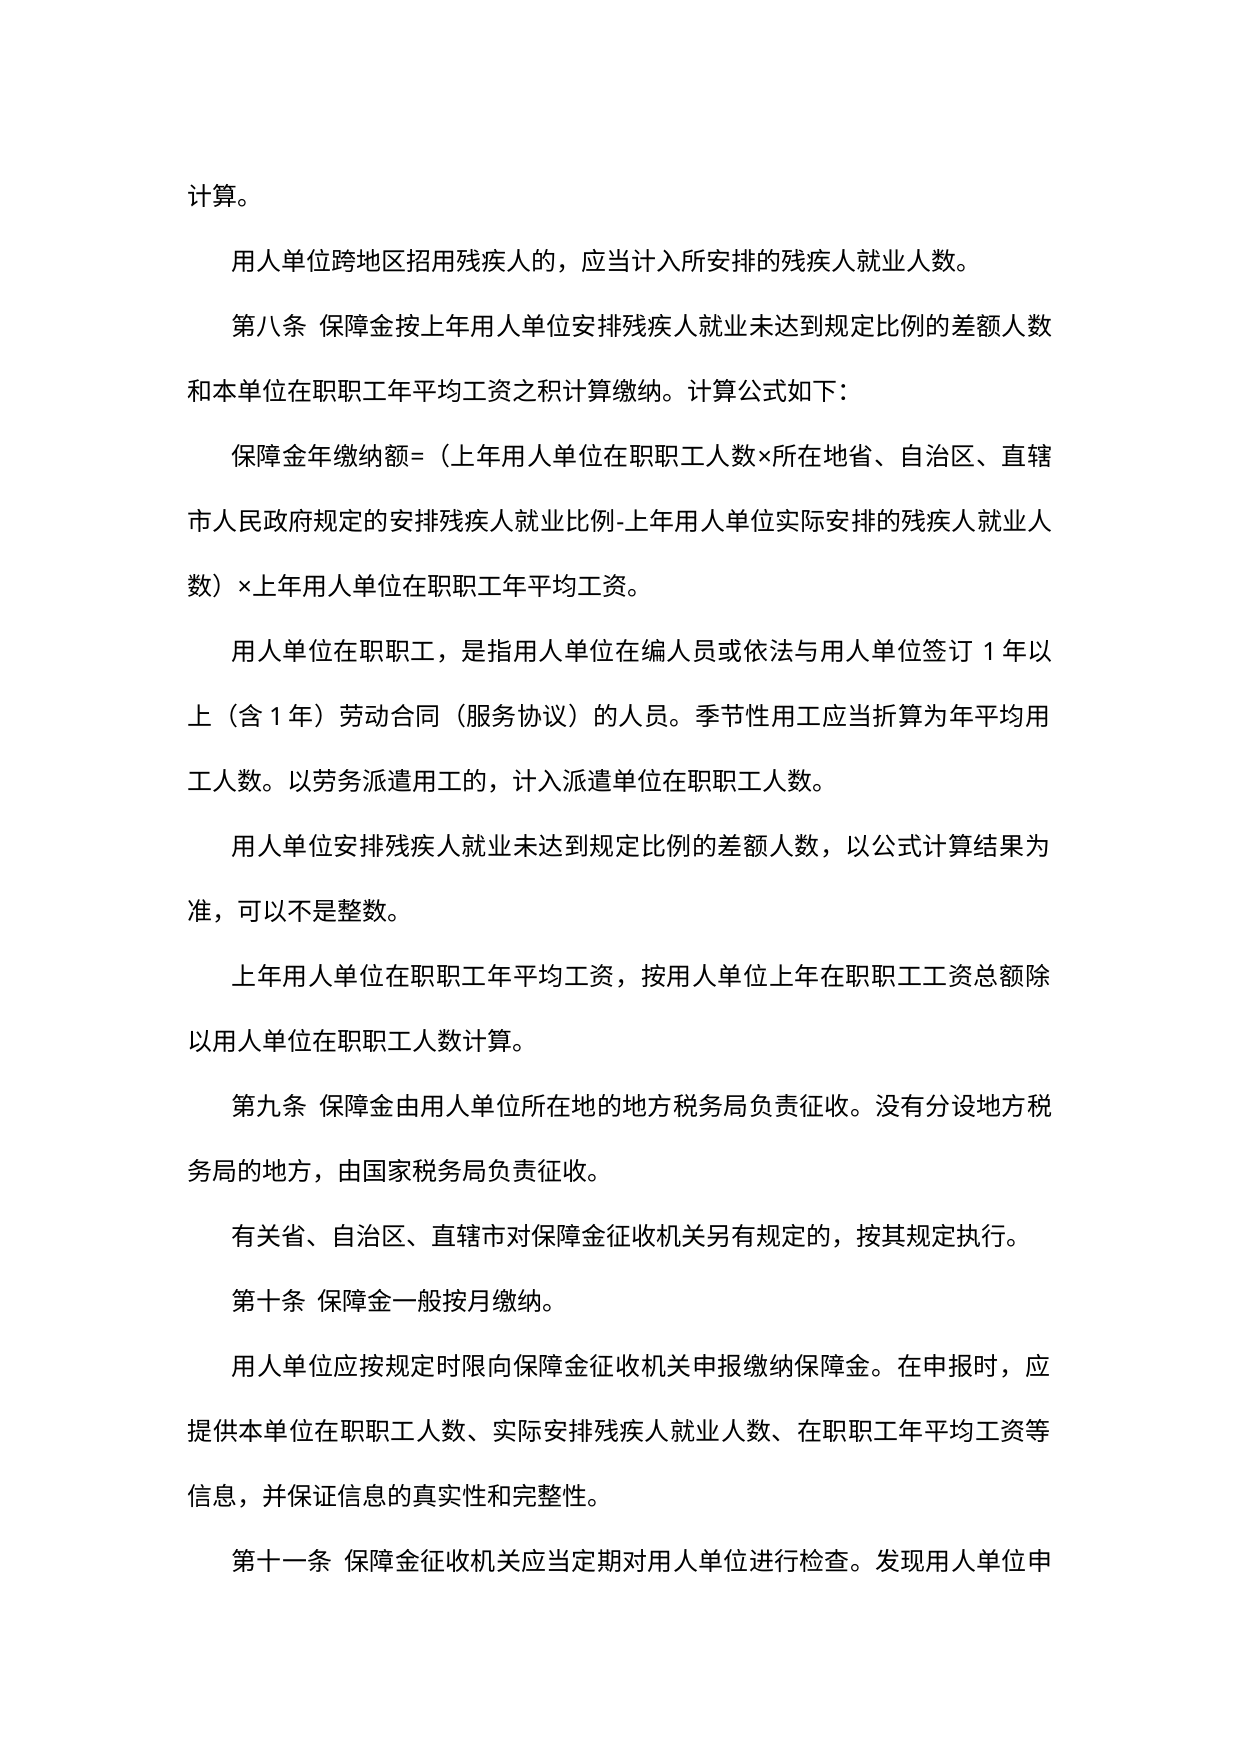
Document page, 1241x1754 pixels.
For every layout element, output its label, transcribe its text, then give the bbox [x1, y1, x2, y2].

text 用人单位应按规定时限向保障金征收机关申报缴纳保障金。在申报时，应提供本单位在职职工人数、实际安排残疾人就业人数、在职职工年平均工资等信息，并保证信息的真实性和完整性。 [187, 1332, 1053, 1527]
text 第十条 保障金一般按月缴纳。 [187, 1267, 1053, 1332]
text 保障金年缴纳额=（上年用人单位在职职工人数×所在地省、自治区、直辖市人民政府规定的安排残疾人就业比例-上年用人单位实际安排的残疾人就业人数）×上年用人单位在职职工年平均工资。 [187, 422, 1053, 617]
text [187, 1527, 1053, 1592]
text 有关省、自治区、直辖市对保障金征收机关另有规定的，按其规定执行。 [187, 1202, 1053, 1267]
text 用人单位安排残疾人就业未达到规定比例的差额人数，以公式计算结果为准，可以不是整数。 [187, 812, 1053, 942]
text 第九条 保障金由用人单位所在地的地方税务局负责征收。没有分设地方税务局的地方，由国家税务局负责征收。 [187, 1072, 1053, 1202]
text 上年用人单位在职职工年平均工资，按用人单位上年在职职工工资总额除以用人单位在职职工人数计算。 [187, 942, 1053, 1072]
text 第八条 保障金按上年用人单位安排残疾人就业未达到规定比例的差额人数和本单位在职职工年平均工资之积计算缴纳。计算公式如下： [187, 292, 1053, 422]
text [187, 162, 1053, 227]
text 用人单位跨地区招用残疾人的，应当计入所安排的残疾人就业人数。 [187, 227, 1053, 292]
text 用人单位在职职工，是指用人单位在编人员或依法与用人单位签订1年以上（含1年）劳动合同（服务协议）的人员。季节性用工应当折算为年平均用工人数。以劳务派遣用工的，计入派遣单位在职职工人数。 [187, 617, 1053, 812]
